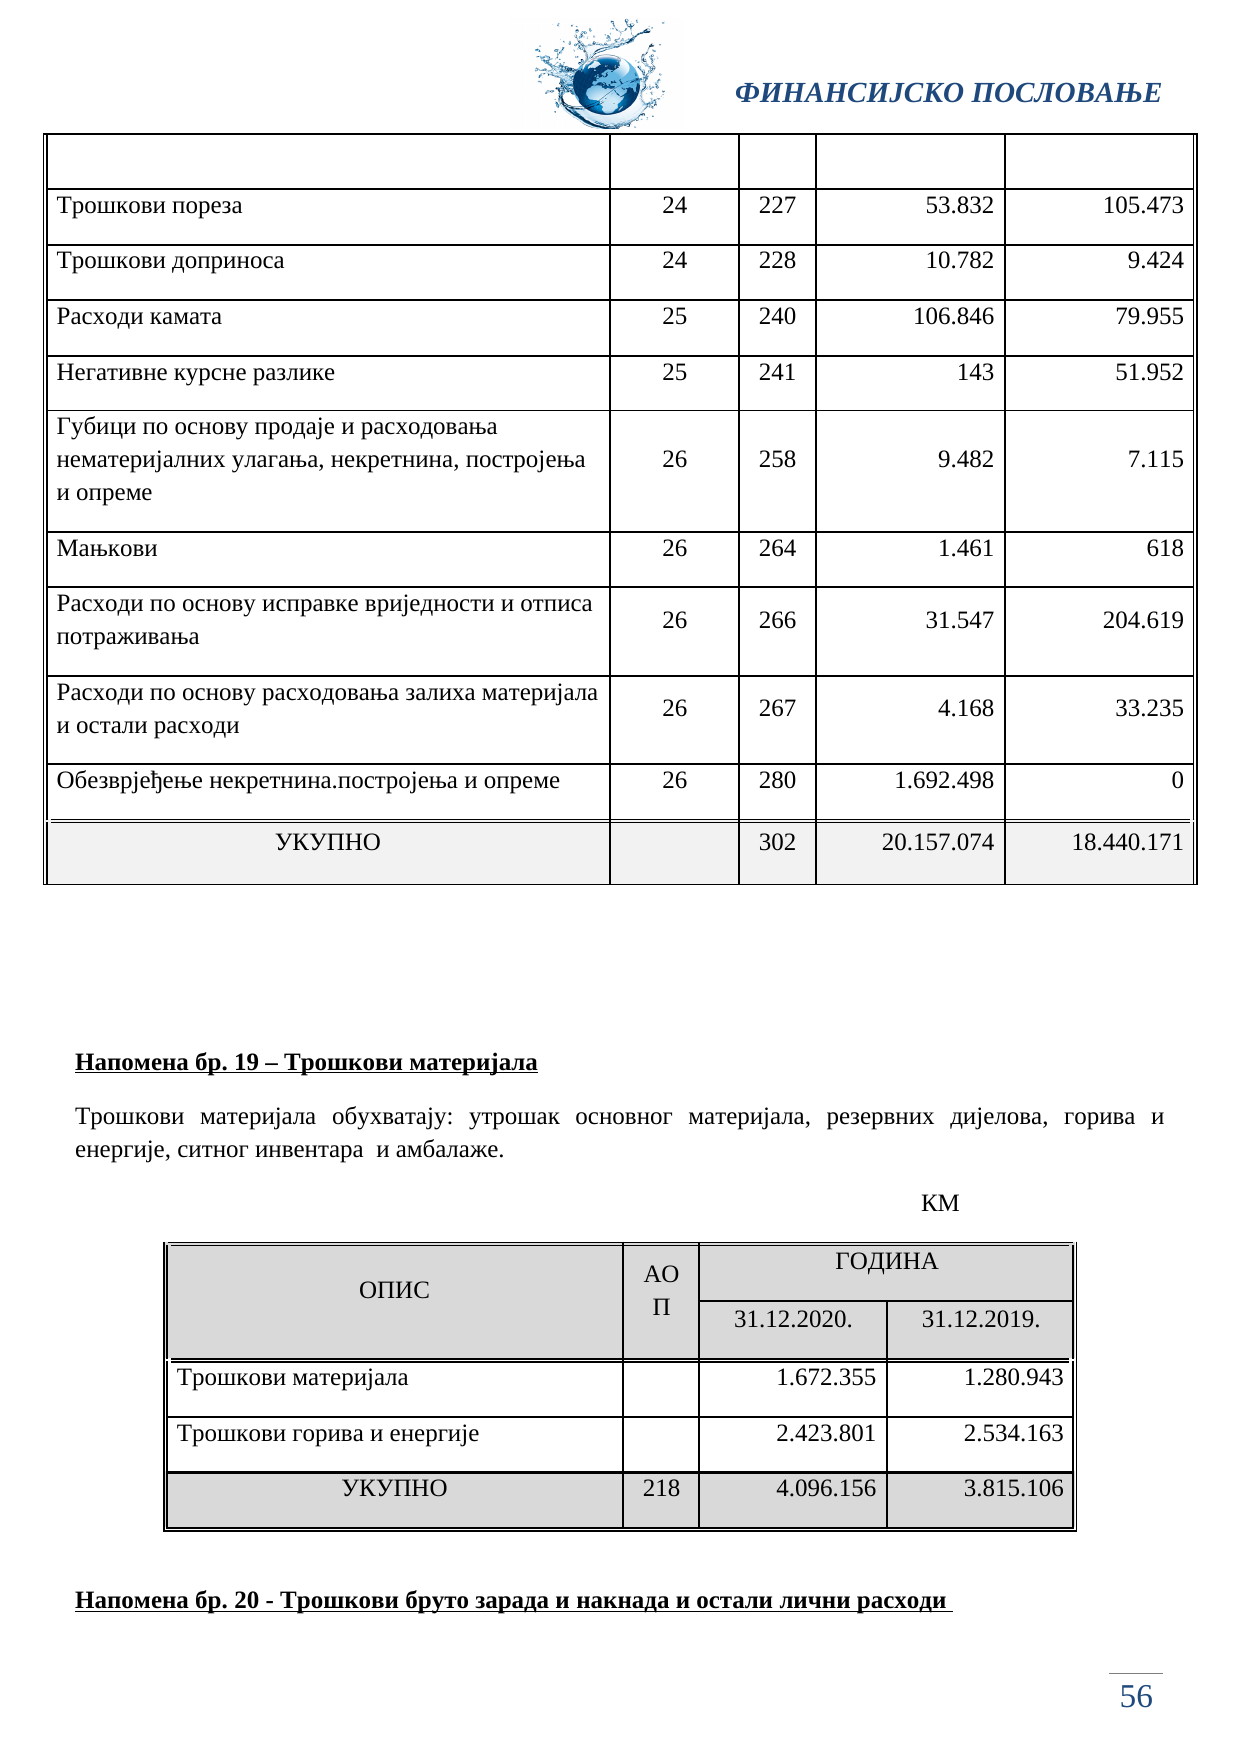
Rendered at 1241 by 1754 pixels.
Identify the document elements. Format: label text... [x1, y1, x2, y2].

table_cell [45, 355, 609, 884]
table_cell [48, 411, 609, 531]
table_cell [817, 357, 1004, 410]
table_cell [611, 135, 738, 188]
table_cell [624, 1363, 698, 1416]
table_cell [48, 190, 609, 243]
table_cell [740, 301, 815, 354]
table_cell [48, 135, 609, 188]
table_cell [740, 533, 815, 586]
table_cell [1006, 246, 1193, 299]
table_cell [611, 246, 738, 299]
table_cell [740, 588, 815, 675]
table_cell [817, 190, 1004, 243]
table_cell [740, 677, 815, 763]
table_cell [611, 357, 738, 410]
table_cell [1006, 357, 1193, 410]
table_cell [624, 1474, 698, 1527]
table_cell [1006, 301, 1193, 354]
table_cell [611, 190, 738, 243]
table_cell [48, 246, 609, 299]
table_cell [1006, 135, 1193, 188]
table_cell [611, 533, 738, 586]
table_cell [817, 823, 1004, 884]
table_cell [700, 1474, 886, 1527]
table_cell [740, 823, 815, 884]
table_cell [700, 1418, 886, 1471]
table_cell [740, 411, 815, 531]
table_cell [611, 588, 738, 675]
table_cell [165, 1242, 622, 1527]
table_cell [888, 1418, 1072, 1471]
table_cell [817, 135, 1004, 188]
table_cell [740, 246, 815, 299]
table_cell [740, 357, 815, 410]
picture [510, 18, 686, 128]
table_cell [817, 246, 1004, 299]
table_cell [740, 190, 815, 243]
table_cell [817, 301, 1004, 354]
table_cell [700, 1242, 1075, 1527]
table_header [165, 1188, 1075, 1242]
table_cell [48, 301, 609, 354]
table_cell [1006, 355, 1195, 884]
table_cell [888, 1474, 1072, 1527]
text Трошкови материјала обухватају: утрошак основног материјала, резервних дијелова, горива и енергије, ситног инвентара и амбалаже. [75, 1101, 1165, 1163]
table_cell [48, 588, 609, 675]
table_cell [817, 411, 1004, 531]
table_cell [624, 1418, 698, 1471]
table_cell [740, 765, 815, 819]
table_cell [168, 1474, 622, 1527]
text Напомена бр. 19 – Трошкови материјала [75, 1047, 1165, 1076]
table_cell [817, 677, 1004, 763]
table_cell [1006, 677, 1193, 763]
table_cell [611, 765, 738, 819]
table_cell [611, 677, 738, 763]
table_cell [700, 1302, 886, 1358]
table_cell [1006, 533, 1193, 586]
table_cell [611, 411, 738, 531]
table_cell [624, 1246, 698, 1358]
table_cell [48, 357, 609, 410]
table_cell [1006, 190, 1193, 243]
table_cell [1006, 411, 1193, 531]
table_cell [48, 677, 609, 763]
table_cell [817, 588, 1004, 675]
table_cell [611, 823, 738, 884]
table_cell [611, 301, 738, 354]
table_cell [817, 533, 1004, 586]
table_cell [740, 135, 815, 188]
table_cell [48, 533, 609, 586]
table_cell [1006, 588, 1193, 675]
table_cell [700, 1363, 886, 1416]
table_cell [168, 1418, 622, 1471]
text Напомена бр. 20 - Трошкови бруто зарада и накнада и остали лични расходи [75, 1586, 1165, 1614]
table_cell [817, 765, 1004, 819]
